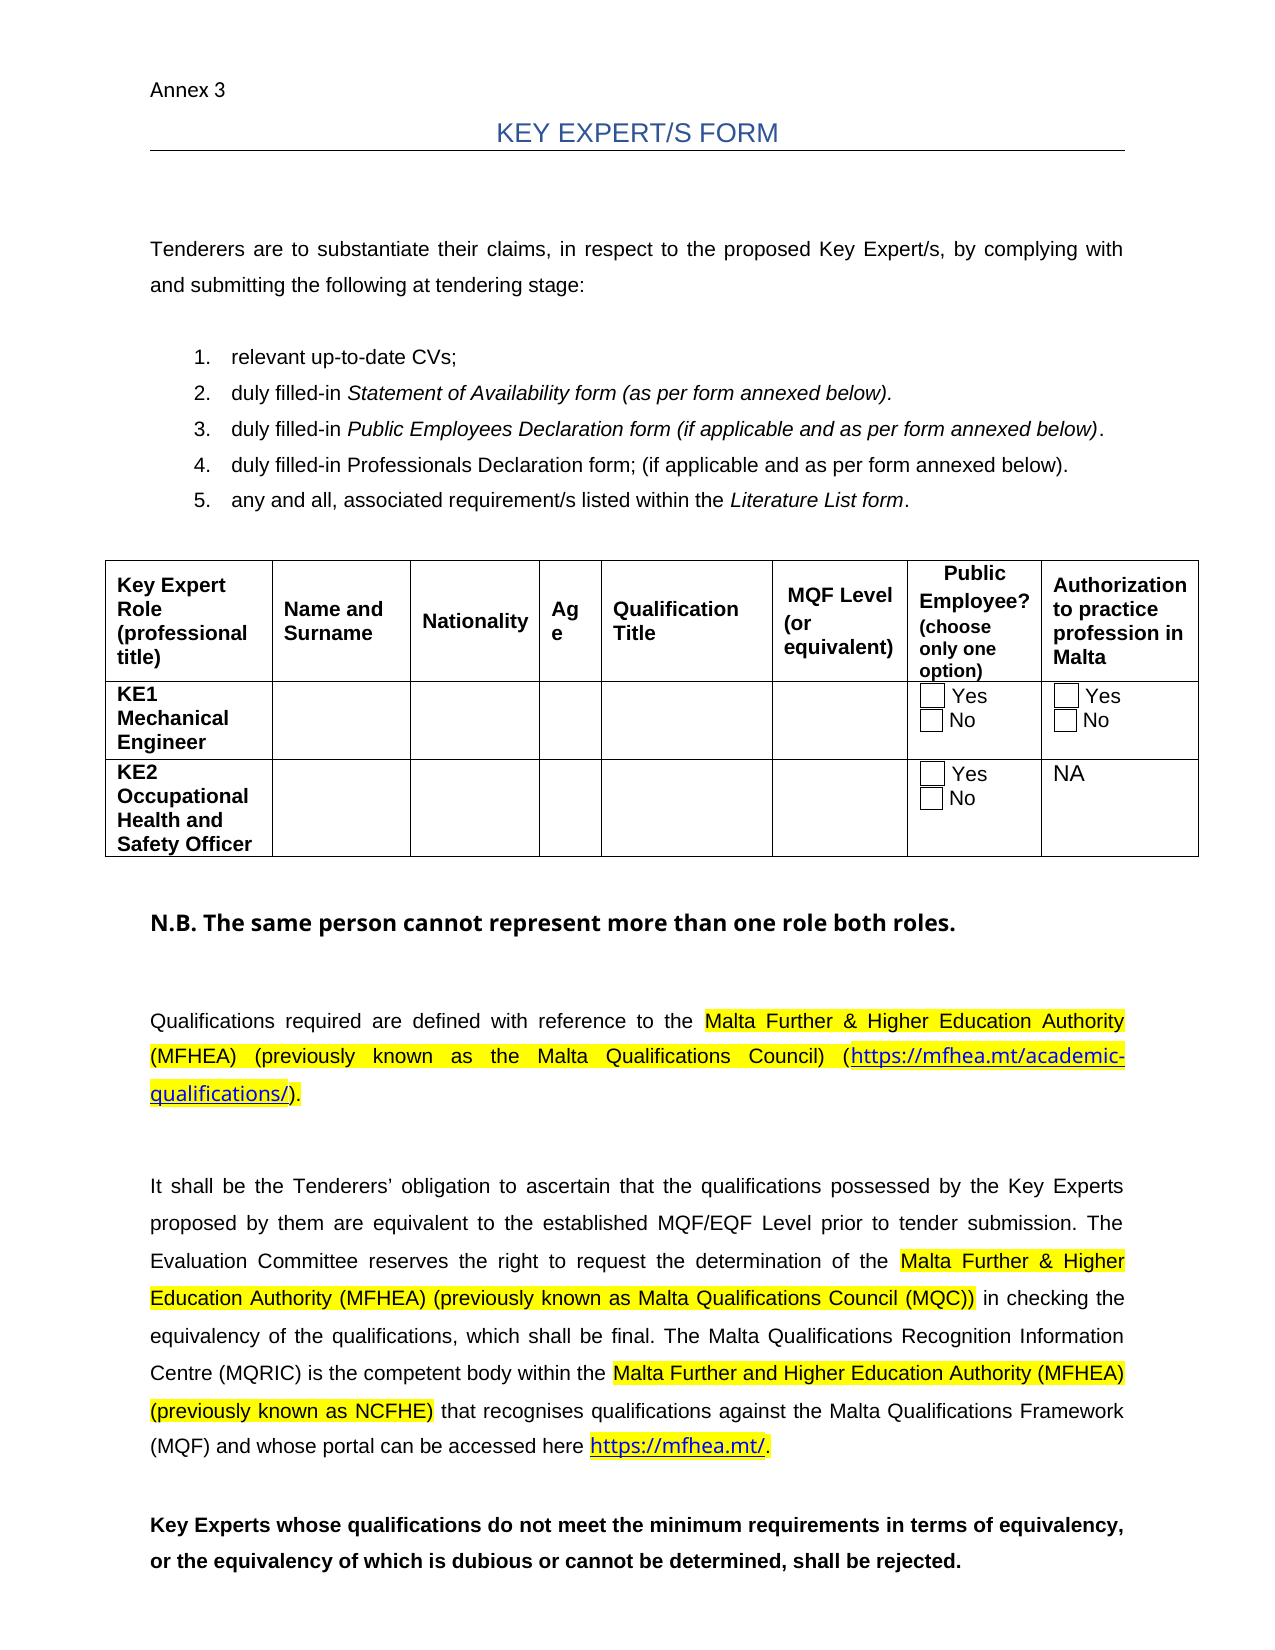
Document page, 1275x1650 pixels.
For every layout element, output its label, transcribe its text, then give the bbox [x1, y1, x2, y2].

subtitle KEY EXPERT/S FORM [150, 117, 1125, 150]
table_cell [540, 682, 601, 759]
table_cell [602, 760, 772, 856]
list relevant up-to-date CVs; [194, 344, 1125, 368]
table_cell Yes No [1042, 682, 1198, 759]
list duly filled-in Professionals Declaration form; (if applicable and as per form annexed below). [194, 452, 1125, 476]
text Qualifications required are defined with reference to the Malta Further & Higher Education Authority (MFHEA) (previously known as the Malta Qualifications Council) (https://mfhea.mt/academic-qualifications/). [150, 995, 1125, 1044]
table_cell Yes No [908, 760, 1041, 856]
table_cell [273, 760, 410, 856]
table_cell [773, 682, 907, 759]
list any and all, associated requirement/s listed within the Literature List form. [194, 488, 1125, 512]
list duly filled-in Statement of Availability form (as per form annexed below). [194, 381, 1125, 404]
table_header Authorization to practice profession in Malta [1042, 561, 1198, 681]
table_cell KE2 Occupational Health and Safety Officer [106, 760, 272, 856]
table_header Key Expert Role (professional title) [106, 561, 272, 681]
table_cell [273, 682, 410, 759]
table_header Name and Surname [273, 561, 410, 681]
table_cell [602, 682, 772, 759]
table_header Age [540, 561, 601, 681]
table_cell Yes No [908, 682, 1041, 759]
table_header MQF Level (or equivalent) [773, 561, 907, 681]
text Key Experts whose qualifications do not meet the minimum requirements in terms of equivalency, or the equivalency of which is dubious or cannot be determined, shall be rejected. [150, 1513, 1125, 1572]
table_header Public Employee? (choose only one option) [908, 561, 1041, 681]
table_cell [540, 760, 601, 856]
table_cell KE1 Mechanical Engineer [106, 682, 272, 759]
table_header Qualification Title [602, 561, 772, 681]
text N.B. The same person cannot represent more than one role both roles. [150, 907, 1125, 938]
table_cell [773, 760, 907, 856]
text It shall be the Tenderers’ obligation to ascertain that the qualifications possessed by the Key Experts proposed by them are equivalent to the established MQF/EQF Level prior to tender submission. The Evaluation Committee reserves the right to request the determination of the Malta Further & Higher Education Authority (MFHEA) (previously known as Malta Qualifications Council (MQC)) in checking the equivalency of the qualifications, which shall be final. The Malta Qualifications Recognition Information Centre (MQRIC) is the competent body within the Malta Further and Higher Education Authority (MFHEA) (previously known as NCFHE) that recognises qualifications against the Malta Qualifications Framework (MQF)​ and whose portal can be accessed here https://mfhea.mt/. [150, 1160, 1125, 1460]
table_cell NA [1042, 760, 1198, 856]
table_header Nationality [411, 561, 539, 681]
text Tenderers are to substantiate their claims, in respect to the proposed Key Expert/s, by complying with and submitting the following at tendering stage: [150, 237, 1125, 297]
list duly filled-in Public Employees Declaration form (if applicable and as per form annexed below). [194, 416, 1125, 440]
table_cell [411, 682, 539, 759]
table_cell [411, 760, 539, 856]
text Qualifications required are defined with reference to the Malta Further & Higher Education Authority (MFHEA) (previously known as the Malta Qualifications Council) (https://mfhea.mt/academic-qualifications/). [150, 1068, 1125, 1107]
